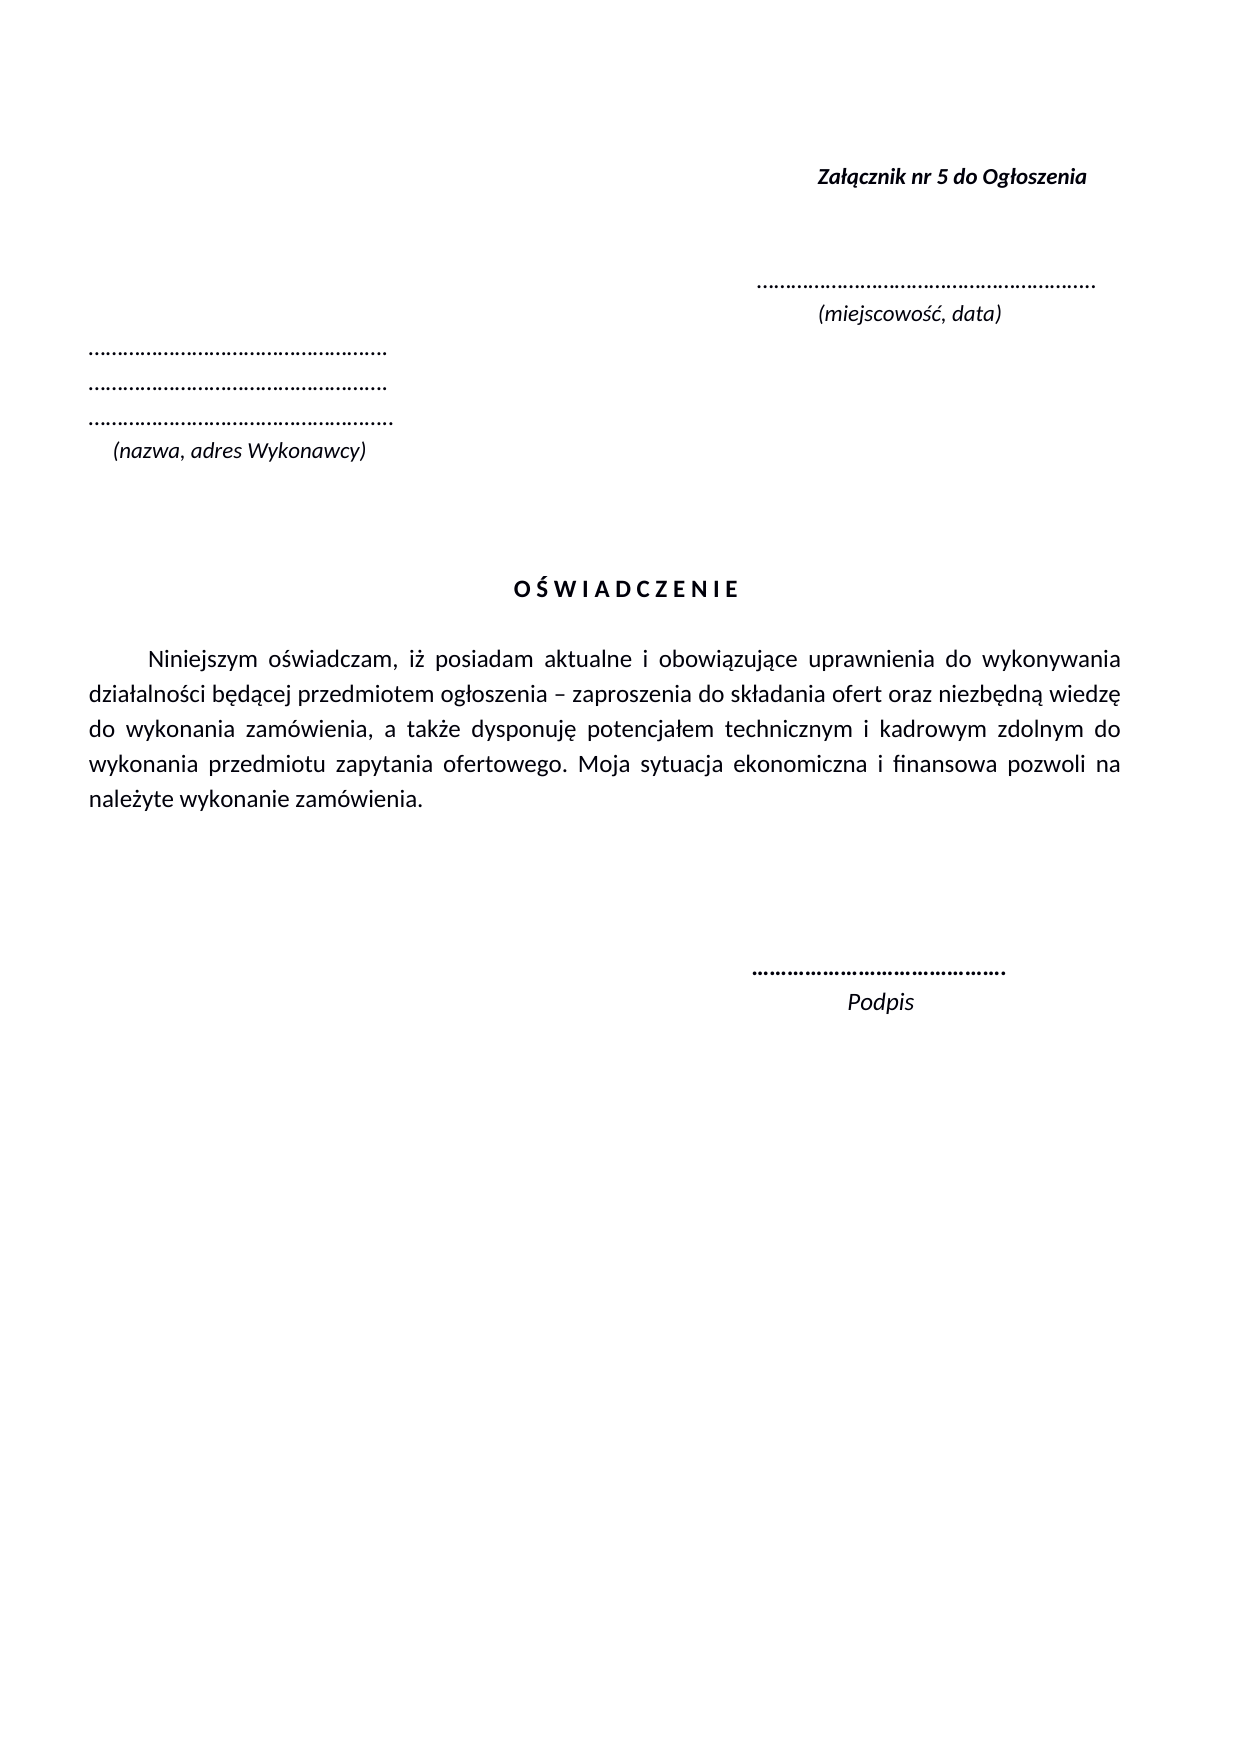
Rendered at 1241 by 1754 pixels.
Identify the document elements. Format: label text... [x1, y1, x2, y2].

text ……………………………………………. [89, 331, 1122, 362]
text ………………………………………………….. [112, 264, 1122, 295]
text Niniejszym oświadczam, iż posiadam aktualne i obowiązujące uprawnienia do wykonywania działalności będącej przedmiotem ogłoszenia – zaproszenia do składania ofert oraz niezbędną wiedzę do wykonania zamówienia, a także dysponuję potencjałem technicznym i kadrowym zdolnym do wykonania przedmiotu zapytania ofertowego. Moja sytuacja ekonomiczna i finansowa pozwoli na należyte wykonanie zamówienia. [89, 644, 1122, 814]
text O Ś W I A D C Z E N I E [112, 574, 1122, 604]
text ……………………………………………. [89, 366, 1122, 397]
text (nazwa, adres Wykonawcy) [112, 436, 1122, 464]
text Podpis [112, 986, 1122, 1017]
text …………………………………………….. [89, 401, 1122, 432]
text ……………………………………. [112, 951, 1122, 982]
text Załącznik nr 5 do Ogłoszenia [112, 162, 1122, 190]
text (miejscowość, data) [112, 299, 1122, 327]
